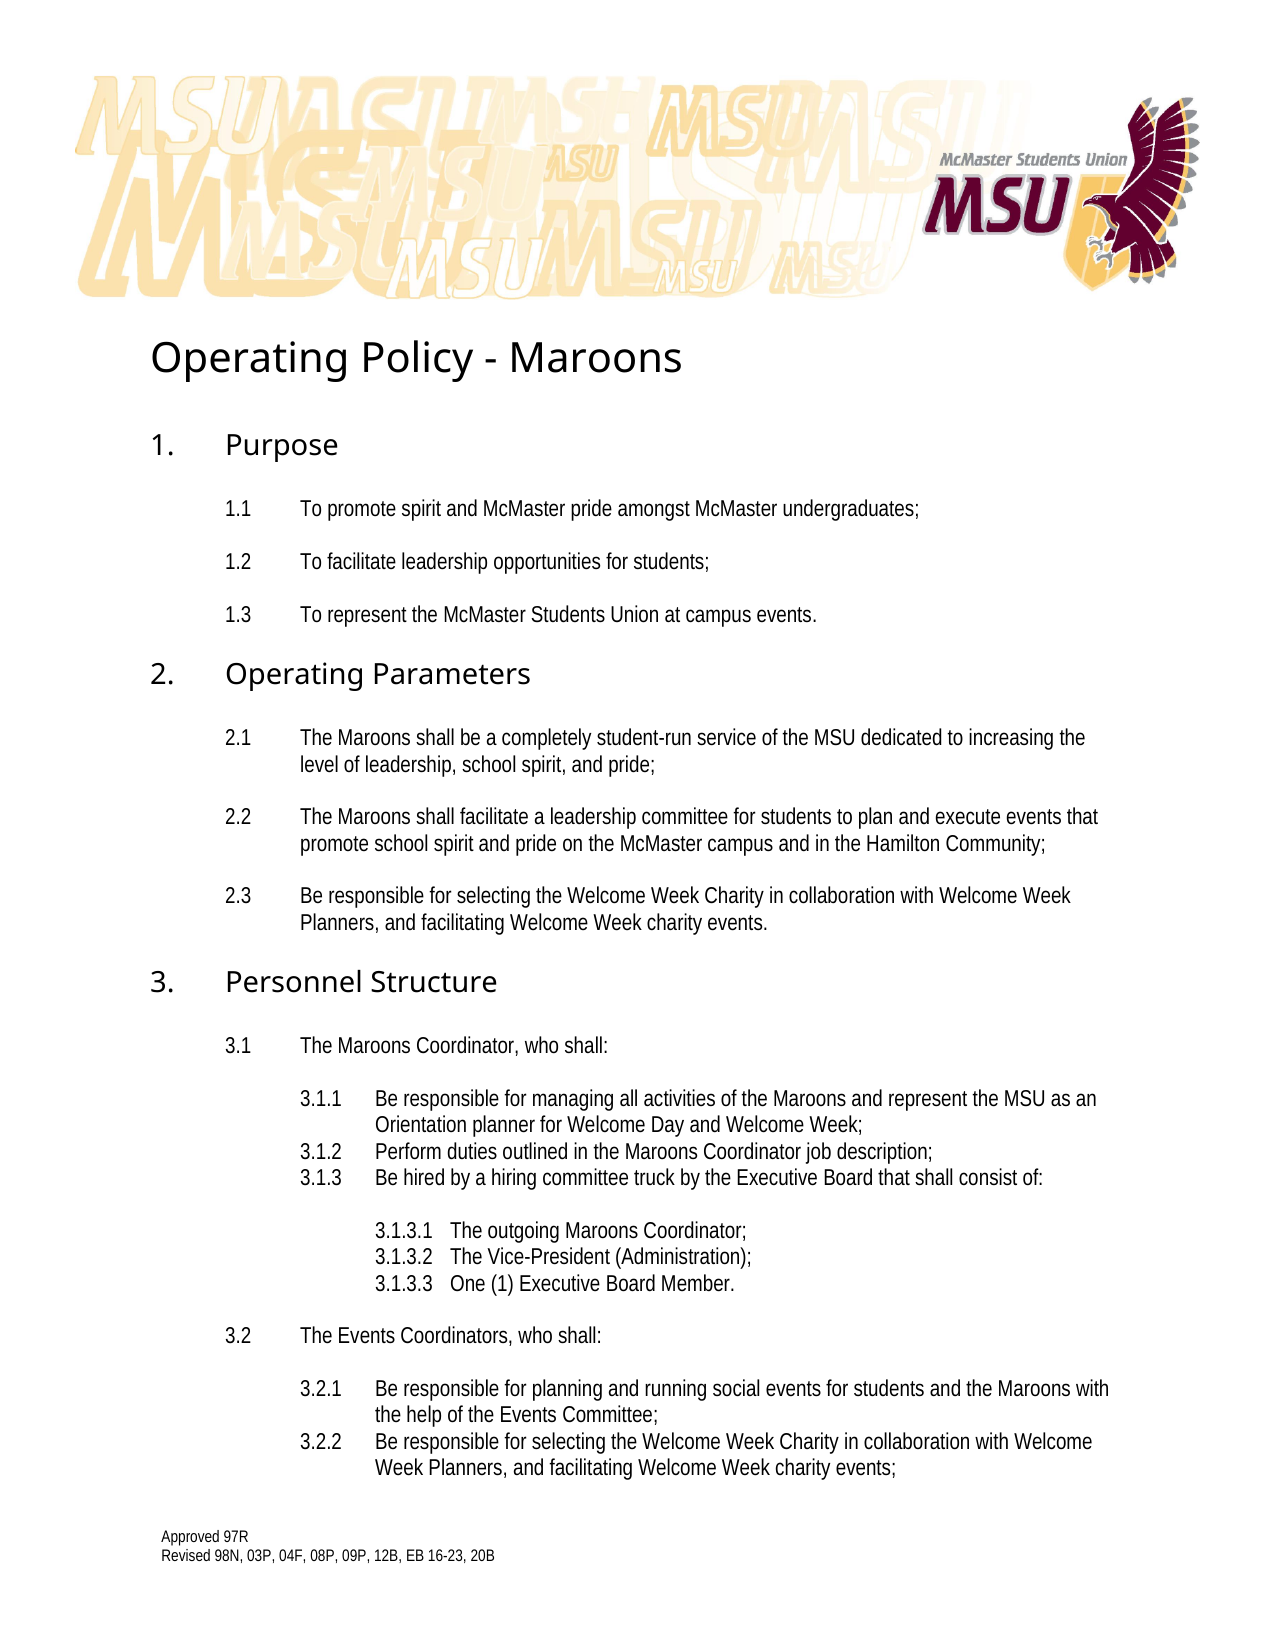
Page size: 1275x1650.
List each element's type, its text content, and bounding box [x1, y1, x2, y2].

list The Maroons shall facilitate a leadership committee for students to plan and execute events that promote school spirit and pride on the McMaster campus and in the Hamilton Community; [225, 803, 1125, 856]
list Be responsible for selecting the Welcome Week Charity in collaboration with Welcome Week Planners, and facilitating Welcome Week charity events. [225, 882, 1125, 935]
list Be hired by a hiring committee truck by the Executive Board that shall consist of: [300, 1164, 1125, 1191]
list Be responsible for planning and running social events for students and the Maroons with the help of the Events Committee; [300, 1375, 1125, 1428]
list To represent the McMaster Students Union at campus events. [225, 601, 1125, 627]
list One (1) Executive Board Member. [375, 1269, 1125, 1296]
list The Events Coordinators, who shall: [225, 1322, 1125, 1349]
picture [75, 75, 1200, 300]
list To promote spirit and McMaster pride amongst McMaster undergraduates; [225, 495, 1125, 522]
text 2. Operating Parameters [150, 653, 1125, 693]
list Be responsible for managing all activities of the Maroons and represent the MSU as an Orientation planner for Welcome Day and Welcome Week; [300, 1085, 1125, 1138]
list The Vice-President (Administration); [375, 1243, 1125, 1269]
list The outgoing Maroons Coordinator; [375, 1217, 1125, 1243]
list To facilitate leadership opportunities for students; [225, 548, 1125, 574]
list The Maroons shall be a completely student-run service of the MSU dedicated to increasing the level of leadership, school spirit, and pride; [225, 724, 1125, 803]
subtitle Operating Policy - Maroons [150, 328, 1125, 384]
list Perform duties outlined in the Maroons Coordinator job description; [300, 1138, 1125, 1164]
text 3. Personnel Structure [150, 961, 1125, 1001]
text 1. Purpose [150, 424, 1125, 464]
list The Maroons Coordinator, who shall: [225, 1032, 1125, 1059]
list Be responsible for selecting the Welcome Week Charity in collaboration with Welcome Week Planners, and facilitating Welcome Week charity events; [300, 1428, 1125, 1480]
